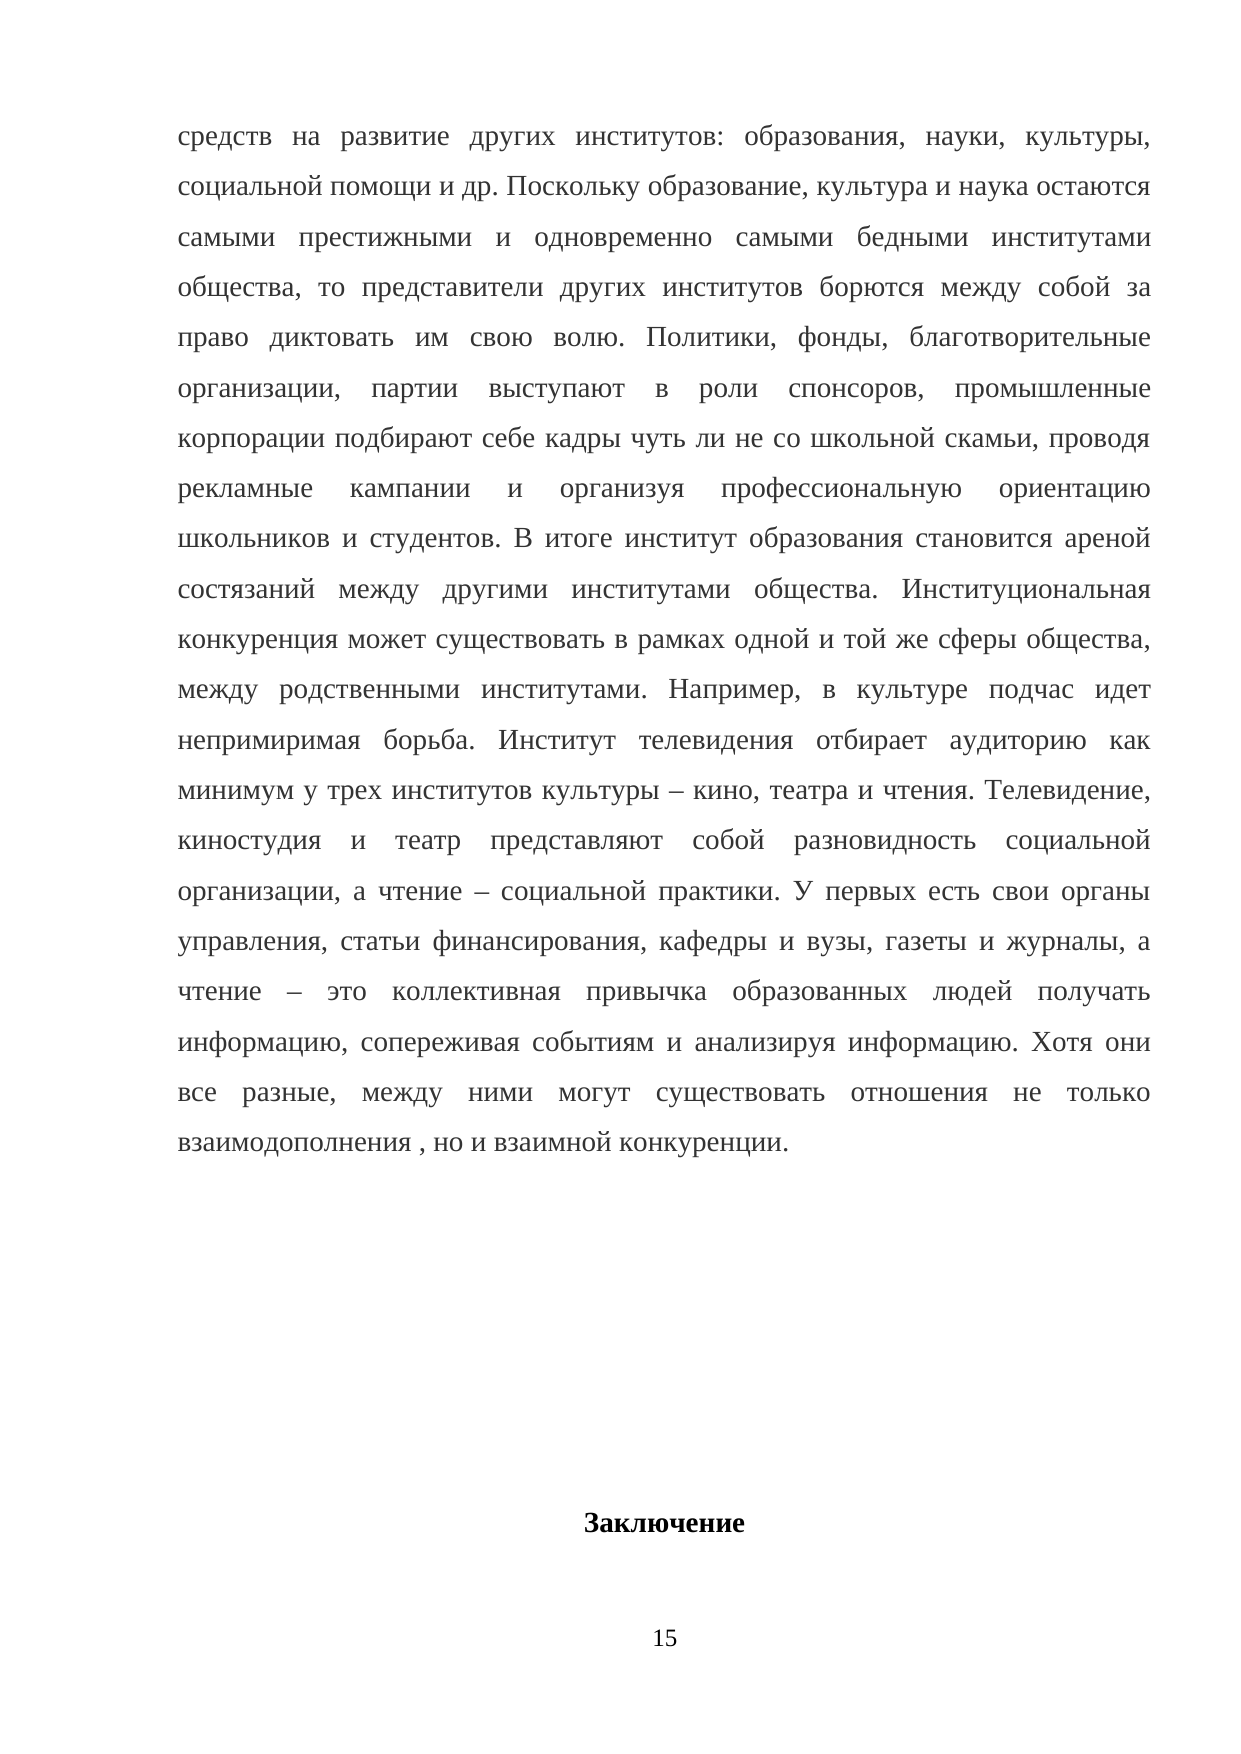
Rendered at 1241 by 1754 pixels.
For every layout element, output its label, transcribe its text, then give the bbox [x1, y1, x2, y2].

text Заключение [177, 1505, 1152, 1539]
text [177, 118, 1152, 1158]
